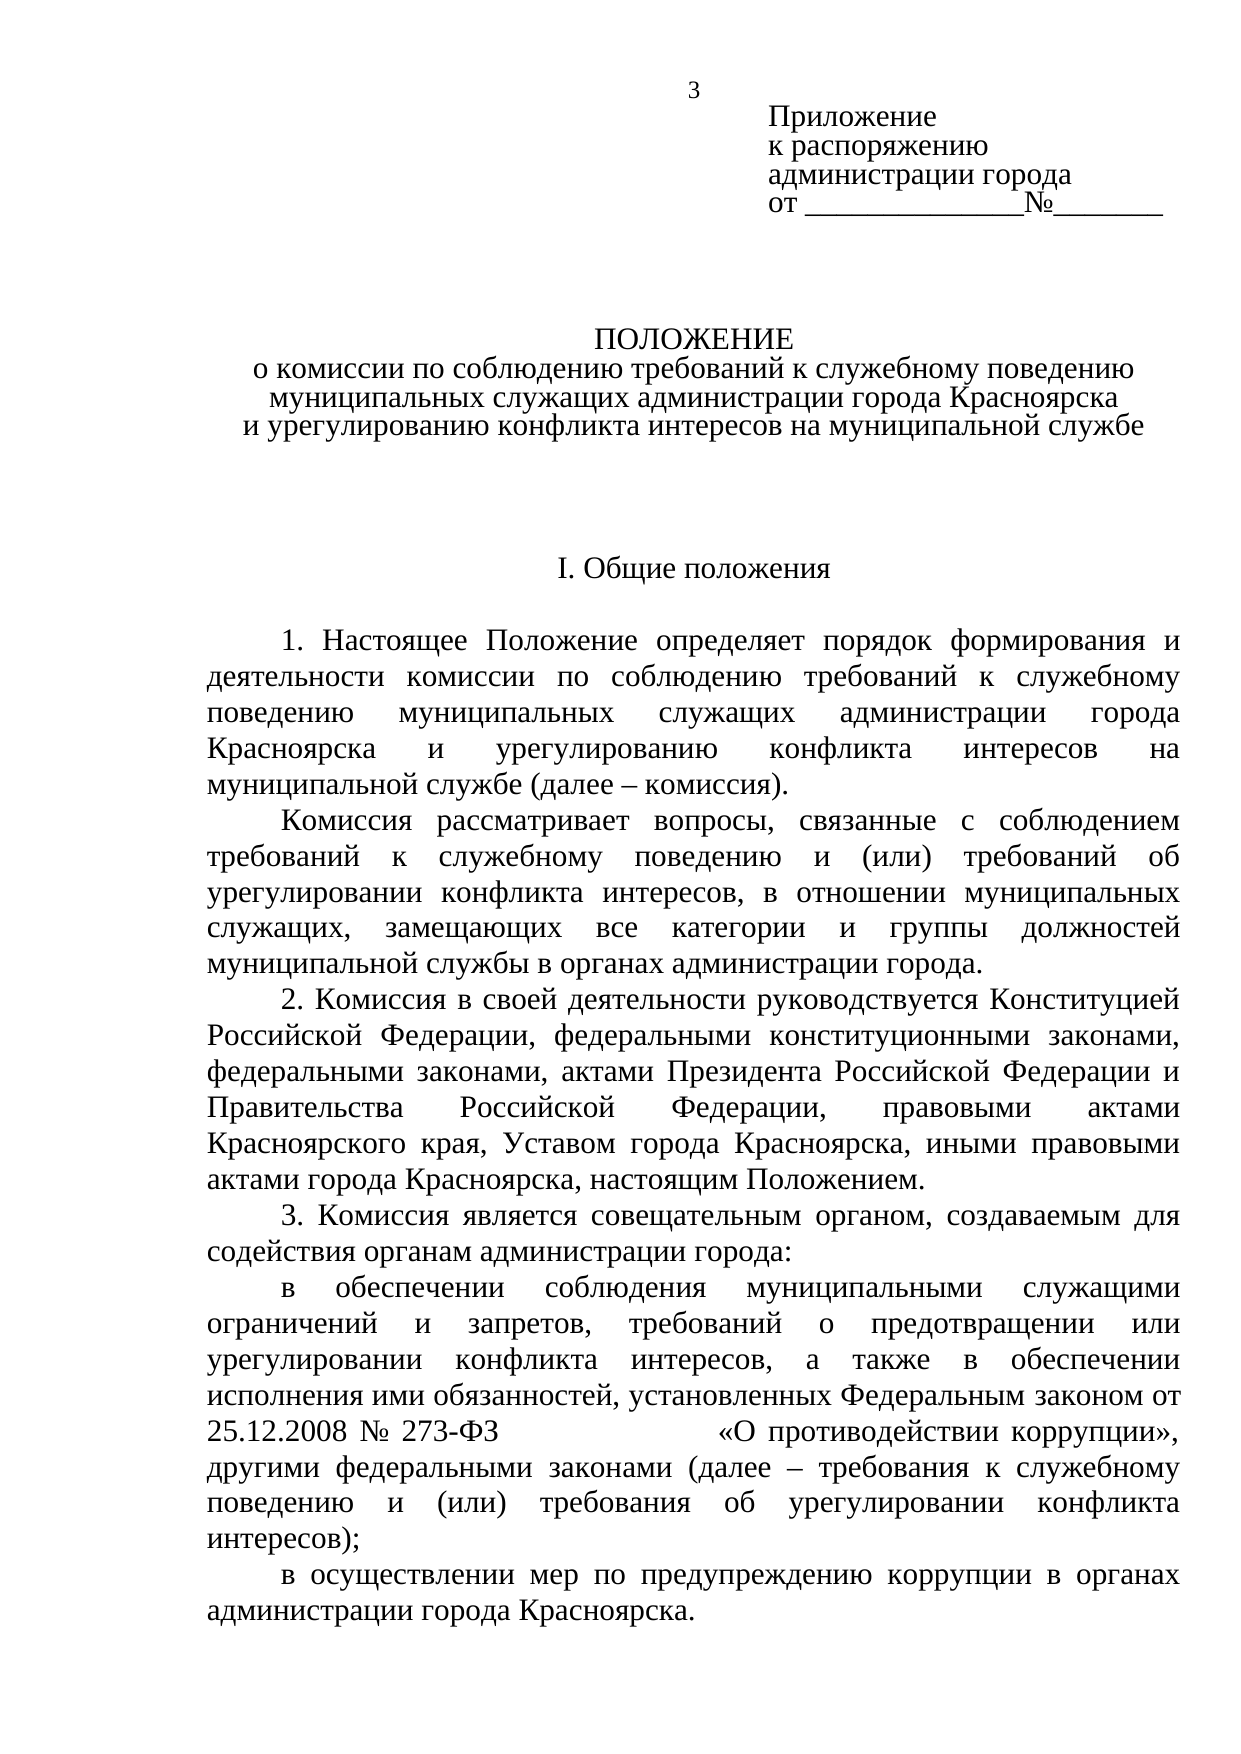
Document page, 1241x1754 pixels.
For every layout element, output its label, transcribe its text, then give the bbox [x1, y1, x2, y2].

text к распоряжению [207, 132, 1181, 161]
title и урегулированию конфликта интересов на муниципальной службе [555, 413, 1181, 442]
title и урегулированию конфликта интересов на муниципальной службе [207, 413, 553, 442]
title о комиссии по соблюдению требований к служебному поведению [207, 355, 1181, 384]
text 1. Настоящее Положение определяет порядок формирования и деятельности комиссии по соблюдению требований к служебному поведению муниципальных служащих администрации города Красноярска и урегулированию конфликта интересов на муниципальной службе (далее – комиссия). [207, 621, 1181, 801]
text в осуществлении мер по предупреждению коррупции в органах администрации города Красноярска. [207, 1556, 1181, 1627]
title муниципальных служащих администрации города Красноярска [207, 384, 1181, 413]
text 2. Комиссия в своей деятельности руководствуется Конституцией Российской Федерации, федеральными конституционными законами, федеральными законами, актами Президента Российской Федерации и Правительства Российской Федерации, правовыми актами Красноярского края, Уставом города Красноярска, иными правовыми актами города Красноярска, настоящим Положением. [207, 981, 1181, 1196]
text в обеспечении соблюдения муниципальными служащими ограничений и запретов, требований о предотвращении или урегулировании конфликта интересов, а также в обеспечении исполнения ими обязанностей, установленных Федеральным законом от 25.12.2008 № 273-ФЗ «О противодействии коррупции», другими федеральными законами (далее – требования к служебному поведению и (или) требования об урегулировании конфликта интересов); [207, 1268, 1181, 1556]
text от ______________№_______ [207, 190, 1181, 219]
text администрации города [207, 161, 1181, 190]
title ПОЛОЖЕНИЕ [207, 327, 1181, 355]
text 3. Комиссия является совещательным органом, создаваемым для содействия органам администрации города: [207, 1196, 1181, 1268]
text I. Общие положения [207, 549, 1181, 585]
text Приложение [207, 104, 1181, 132]
text Комиссия рассматривает вопросы, связанные с соблюдением требований к служебному поведению и (или) требований об урегулировании конфликта интересов, в отношении муниципальных служащих, замещающих все категории и группы должностей муниципальной службы в органах администрации города. [207, 801, 1181, 981]
